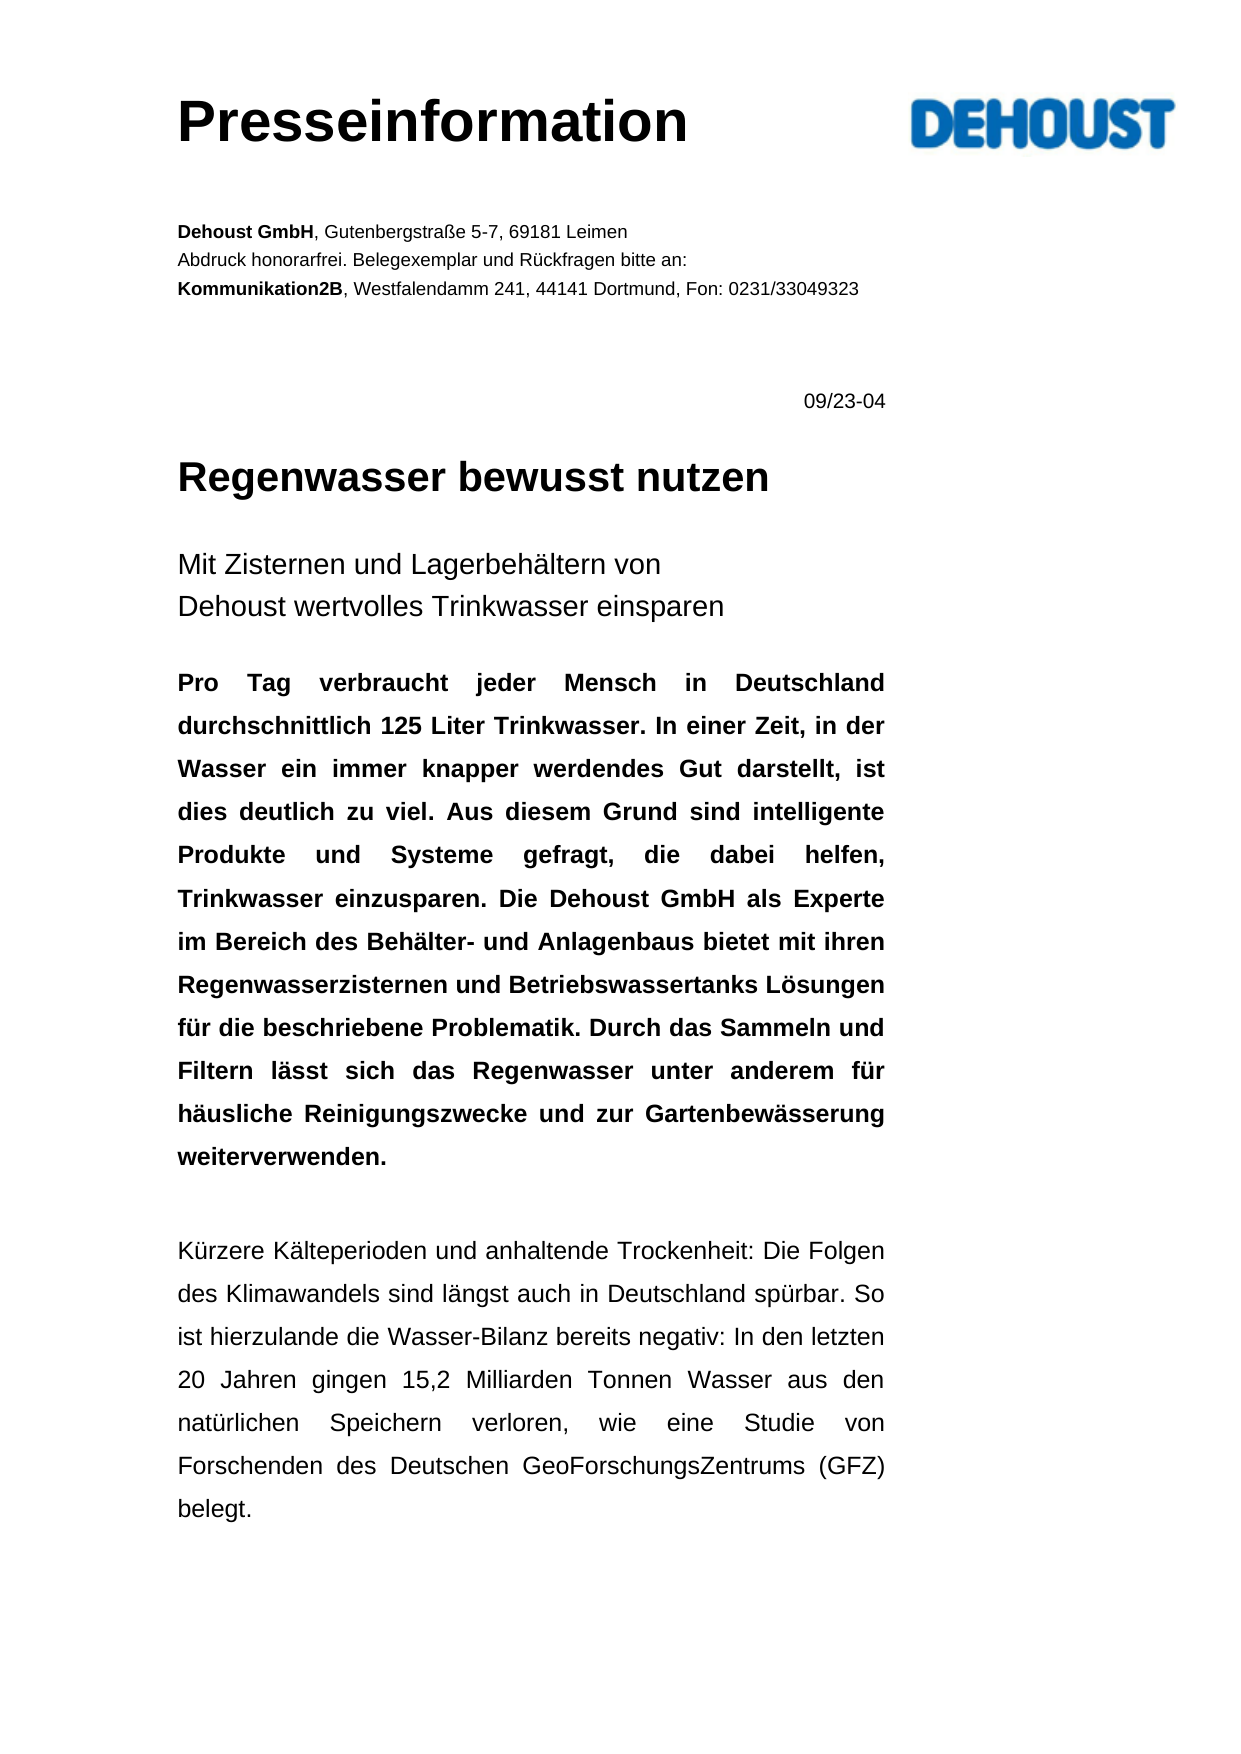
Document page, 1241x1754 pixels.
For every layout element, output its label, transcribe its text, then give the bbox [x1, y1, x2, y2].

text Kürzere Kälteperioden und anhaltende Trockenheit: Die Folgen des Klimawandels sind längst auch in Deutschland spürbar. So ist hierzulande die Wasser-Bilanz bereits negativ: In den letzten 20 Jahren gingen 15,2 Milliarden Tonnen Wasser aus den natürlichen Speichern verloren, wie eine Studie von Forschenden des Deutschen GeoForschungsZentrums (GFZ) belegt. [177, 1236, 886, 1523]
picture [907, 91, 1179, 157]
text Regenwasser bewusst nutzen [177, 458, 886, 500]
text 09/23-04 [177, 375, 886, 416]
text Pro Tag verbraucht jeder Mensch in Deutschland durchschnittlich 125 Liter Trinkwasser. In einer Zeit, in der Wasser ein immer knapper werdendes Gut darstellt, ist dies deutlich zu viel. Aus diesem Grund sind intelligente Produkte und Systeme gefragt, die dabei helfen, Trinkwasser einzusparen. Die Dehoust GmbH als Experte im Bereich des Behälter- und Anlagenbaus bietet mit ihren Regenwasserzisternen und Betriebswassertanks Lösungen für die beschriebene Problematik. Durch das Sammeln und Filtern lässt sich das Regenwasser unter anderem für häusliche Reinigungszwecke und zur Gartenbewässerung weiterverwenden. [177, 668, 886, 1171]
text Dehoust wertvolles Trinkwasser einsparen [177, 583, 886, 625]
text Mit Zisternen und Lagerbehältern von [177, 541, 886, 583]
